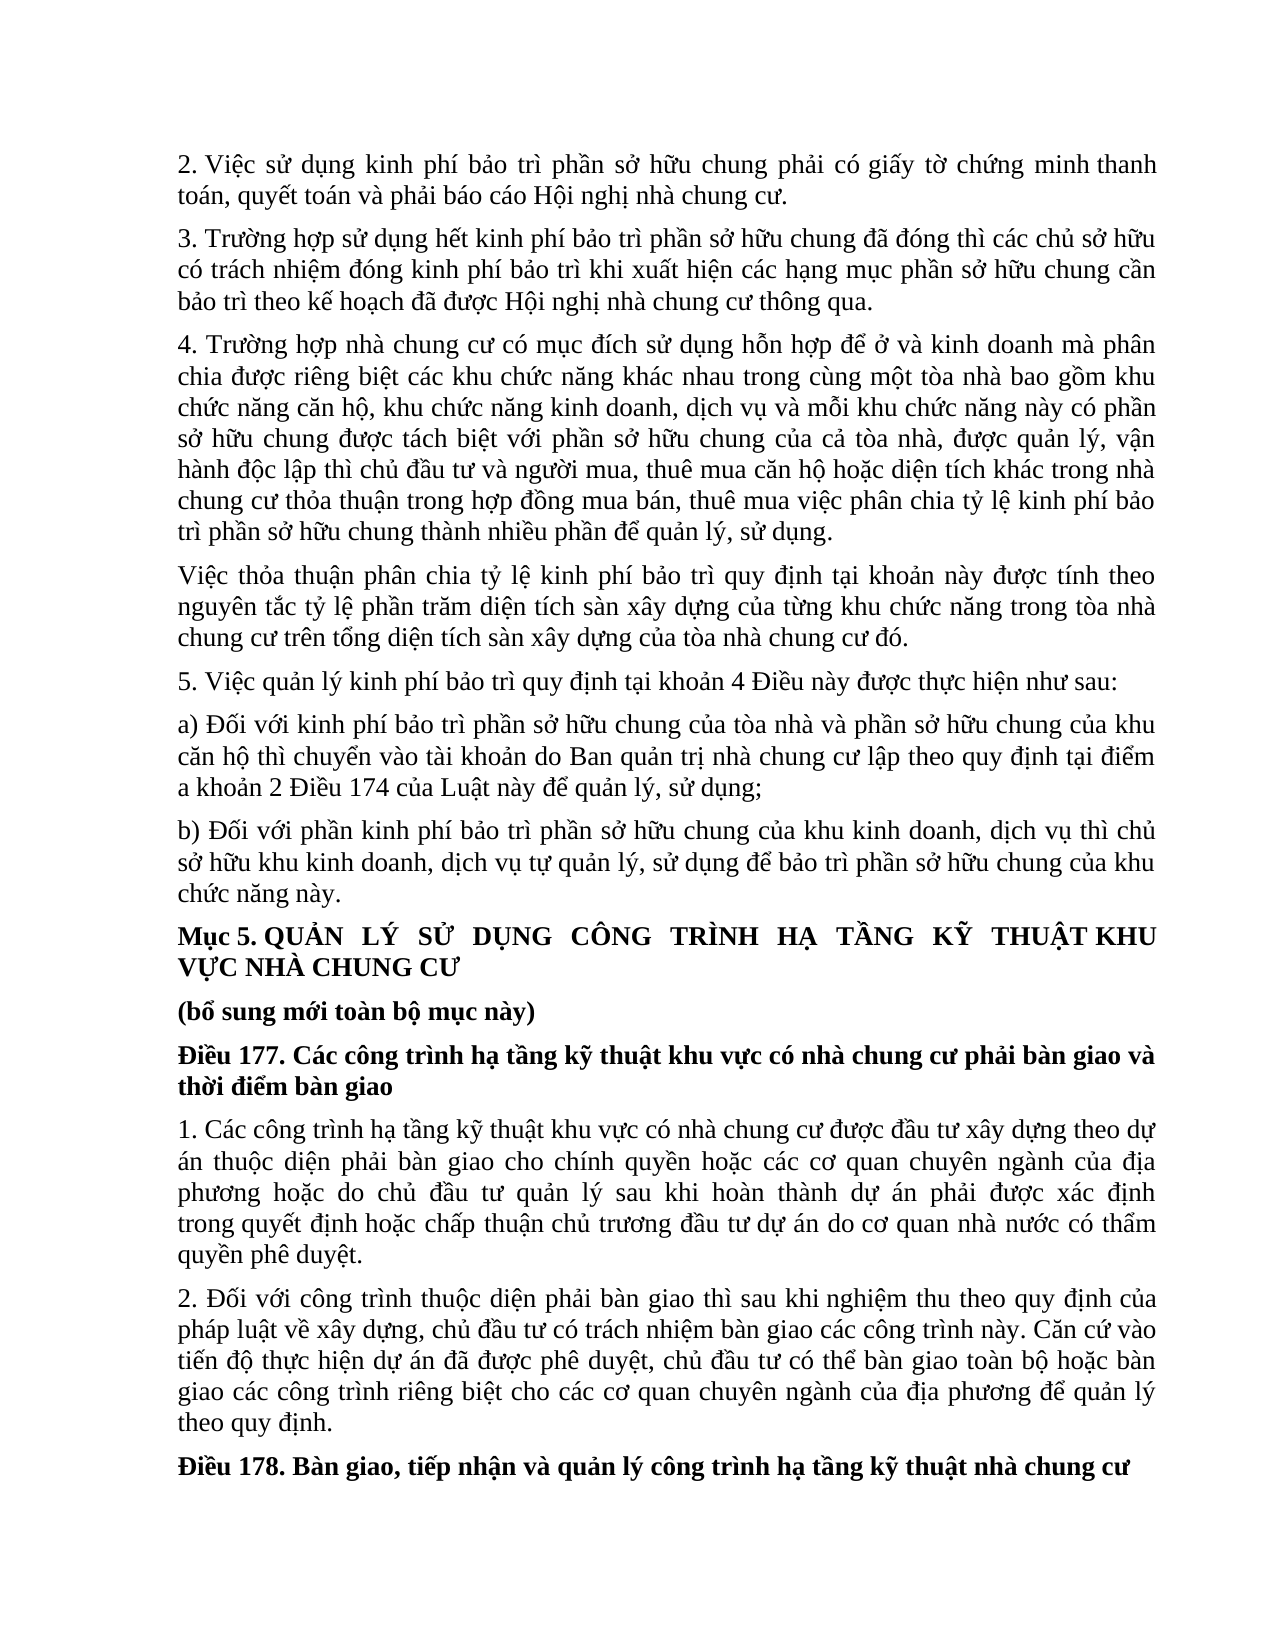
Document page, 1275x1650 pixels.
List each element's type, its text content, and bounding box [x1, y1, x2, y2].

text Mục 5. QUẢN LÝ SỬ DỤNG CÔNG TRÌNH HẠ TẦNG KỸ THUẬT KHU VỰC NHÀ CHUNG CƯ [177, 920, 1157, 983]
text 2. Việc sử dụng kinh phí bảo trì phần sở hữu chung phải có giấy tờ chứng minh thanh toán, quyết toán và phải báo cáo Hội nghị nhà chung cư. [177, 148, 1157, 210]
text (bổ sung mới toàn bộ mục này) [177, 995, 1157, 1026]
text 4. Trường hợp nhà chung cư có mục đích sử dụng hỗn hợp để ở và kinh doanh mà phân chia được riêng biệt các khu chức năng khác nhau trong cùng một tòa nhà bao gồm khu chức năng căn hộ, khu chức năng kinh doanh, dịch vụ và mỗi khu chức năng này có phần sở hữu chung được tách biệt với phần sở hữu chung của cả tòa nhà, được quản lý, vận hành độc lập thì chủ đầu tư và người mua, thuê mua căn hộ hoặc diện tích khác trong nhà chung cư thỏa thuận trong hợp đồng mua bán, thuê mua việc phân chia tỷ lệ kinh phí bảo trì phần sở hữu chung thành nhiều phần để quản lý, sử dụng. [177, 328, 1157, 546]
text 3. Trường hợp sử dụng hết kinh phí bảo trì phần sở hữu chung đã đóng thì các chủ sở hữu có trách nhiệm đóng kinh phí bảo trì khi xuất hiện các hạng mục phần sở hữu chung cần bảo trì theo kế hoạch đã được Hội nghị nhà chung cư thông qua. [177, 222, 1157, 316]
text 2. Đối với công trình thuộc diện phải bàn giao thì sau khi nghiệm thu theo quy định của pháp luật về xây dựng, chủ đầu tư có trách nhiệm bàn giao các công trình này. Căn cứ vào tiến độ thực hiện dự án đã được phê duyệt, chủ đầu tư có thể bàn giao toàn bộ hoặc bàn giao các công trình riêng biệt cho các cơ quan chuyên ngành của địa phương để quản lý theo quy định. [177, 1282, 1157, 1438]
text a) Đối với kinh phí bảo trì phần sở hữu chung của tòa nhà và phần sở hữu chung của khu căn hộ thì chuyển vào tài khoản do Ban quản trị nhà chung cư lập theo quy định tại điểm a khoản 2 Điều 174 của Luật này để quản lý, sử dụng; [177, 708, 1157, 802]
text 1. Các công trình hạ tầng kỹ thuật khu vực có nhà chung cư được đầu tư xây dựng theo dự án thuộc diện phải bàn giao cho chính quyền hoặc các cơ quan chuyên ngành của địa phương hoặc do chủ đầu tư quản lý sau khi hoàn thành dự án phải được xác định trong quyết định hoặc chấp thuận chủ trương đầu tư dự án do cơ quan nhà nước có thẩm quyền phê duyệt. [177, 1114, 1157, 1269]
text 5. Việc quản lý kinh phí bảo trì quy định tại khoản 4 Điều này được thực hiện như sau: [177, 665, 1157, 696]
text Việc thỏa thuận phân chia tỷ lệ kinh phí bảo trì quy định tại khoản này được tính theo nguyên tắc tỷ lệ phần trăm diện tích sàn xây dựng của từng khu chức năng trong tòa nhà chung cư trên tổng diện tích sàn xây dựng của tòa nhà chung cư đó. [177, 559, 1157, 652]
text Điều 178. Bàn giao, tiếp nhận và quản lý công trình hạ tầng kỹ thuật nhà chung cư [177, 1450, 1157, 1481]
text Điều 177. Các công trình hạ tầng kỹ thuật khu vực có nhà chung cư phải bàn giao và thời điểm bàn giao [177, 1039, 1157, 1101]
text b) Đối với phần kinh phí bảo trì phần sở hữu chung của khu kinh doanh, dịch vụ thì chủ sở hữu khu kinh doanh, dịch vụ tự quản lý, sử dụng để bảo trì phần sở hữu chung của khu chức năng này. [177, 814, 1157, 908]
